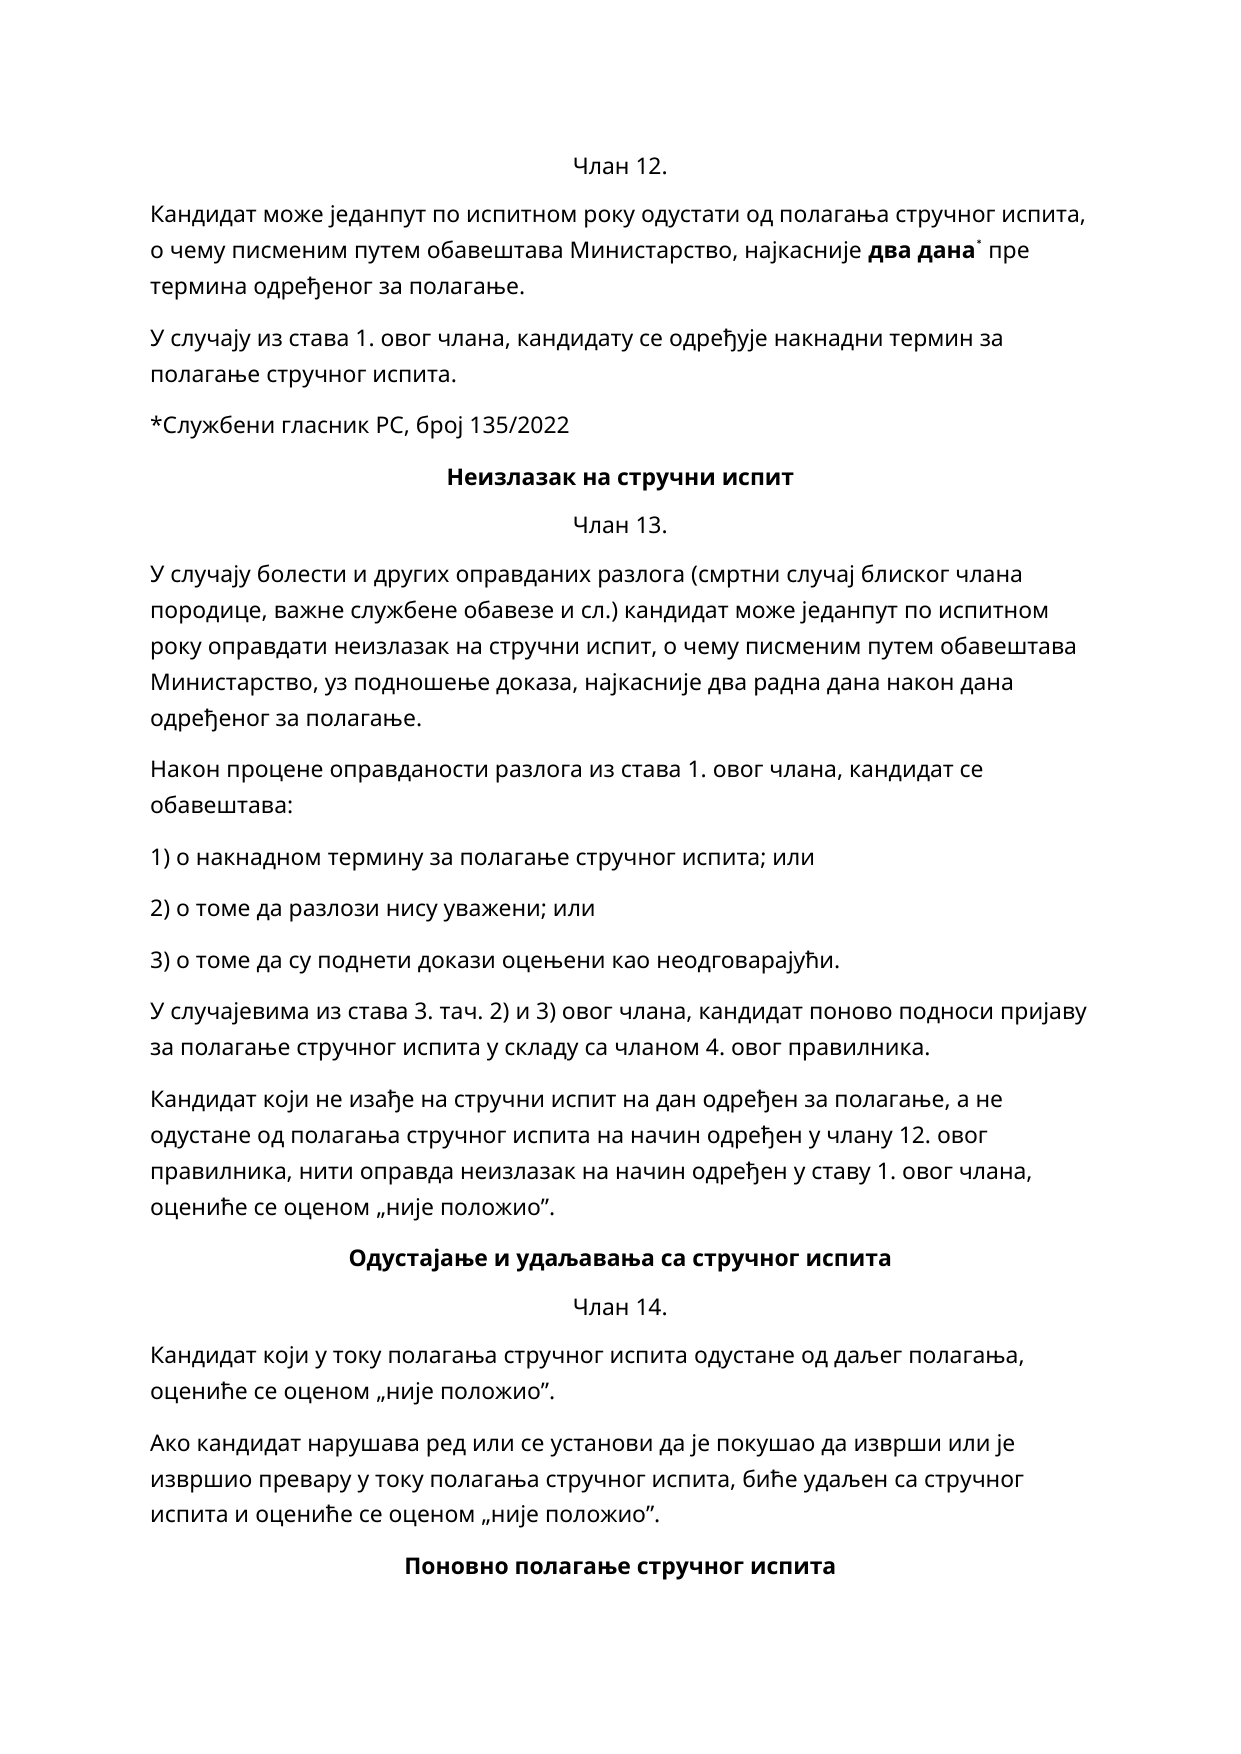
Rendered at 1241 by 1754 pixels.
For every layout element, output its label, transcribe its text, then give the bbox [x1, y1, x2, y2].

text 1) о накнадном термину за полагање стручног испита; или [150, 841, 1090, 872]
text Након процене оправданости разлога из става 1. овог члана, кандидат се обавештава: [150, 753, 1090, 820]
text Ако кандидат нарушава ред или се установи да је покушао да изврши или је извршио превару у току полагања стручног испита, биће удаљен са стручног испита и оцениће се оценом „није положио”. [150, 1427, 1090, 1530]
text Одустајање и удаљавања са стручног испита [150, 1242, 1090, 1273]
text Члан 13. [150, 509, 1090, 541]
text 2) о томе да разлози нису уважени; или [150, 892, 1090, 923]
text 3) о томе да су поднети докази оцењени као неодговарајући. [150, 944, 1090, 975]
text Члан 12. [150, 150, 1090, 181]
text У случају болести и других оправданих разлога (смртни случај блиског члана породице, важне службене обавезе и сл.) кандидат може једанпут по испитном року оправдати неизлазак на стручни испит, о чему писменим путем обавештава Министарство, уз подношење доказа, најкасније два радна дана након дана одређеног за полагање. [150, 558, 1090, 733]
text Поновно полагање стручног испита [150, 1550, 1090, 1581]
text Кандидат који у току полагања стручног испита одустане од даљег полагања, оцениће се оценом „није положио”. [150, 1339, 1090, 1406]
text *Службени гласник РС, број 135/2022 [150, 409, 1090, 441]
text Неизлазак на стручни испит [150, 461, 1090, 492]
text У случајевима из става 3. тач. 2) и 3) овог члана, кандидат поново подноси пријаву за полагање стручног испита у складу са чланом 4. овог правилника. [150, 995, 1090, 1062]
text Кандидат може једанпут по испитном року одустати од полагања стручног испита, о чему писменим путем обавештава Министарство, најкасније два дана* пре термина одређеног за полагање. [150, 198, 1090, 302]
text У случају из става 1. овог члана, кандидату се одређује накнадни термин за полагање стручног испита. [150, 322, 1090, 389]
text Члан 14. [150, 1291, 1090, 1322]
text Кандидат који не изађе на стручни испит на дан одређен за полагање, а не одустане од полагања стручног испита на начин одређен у члану 12. овог правилника, нити оправда неизлазак на начин одређен у ставу 1. овог члана, оцениће се оценом „није положио”. [150, 1083, 1090, 1222]
